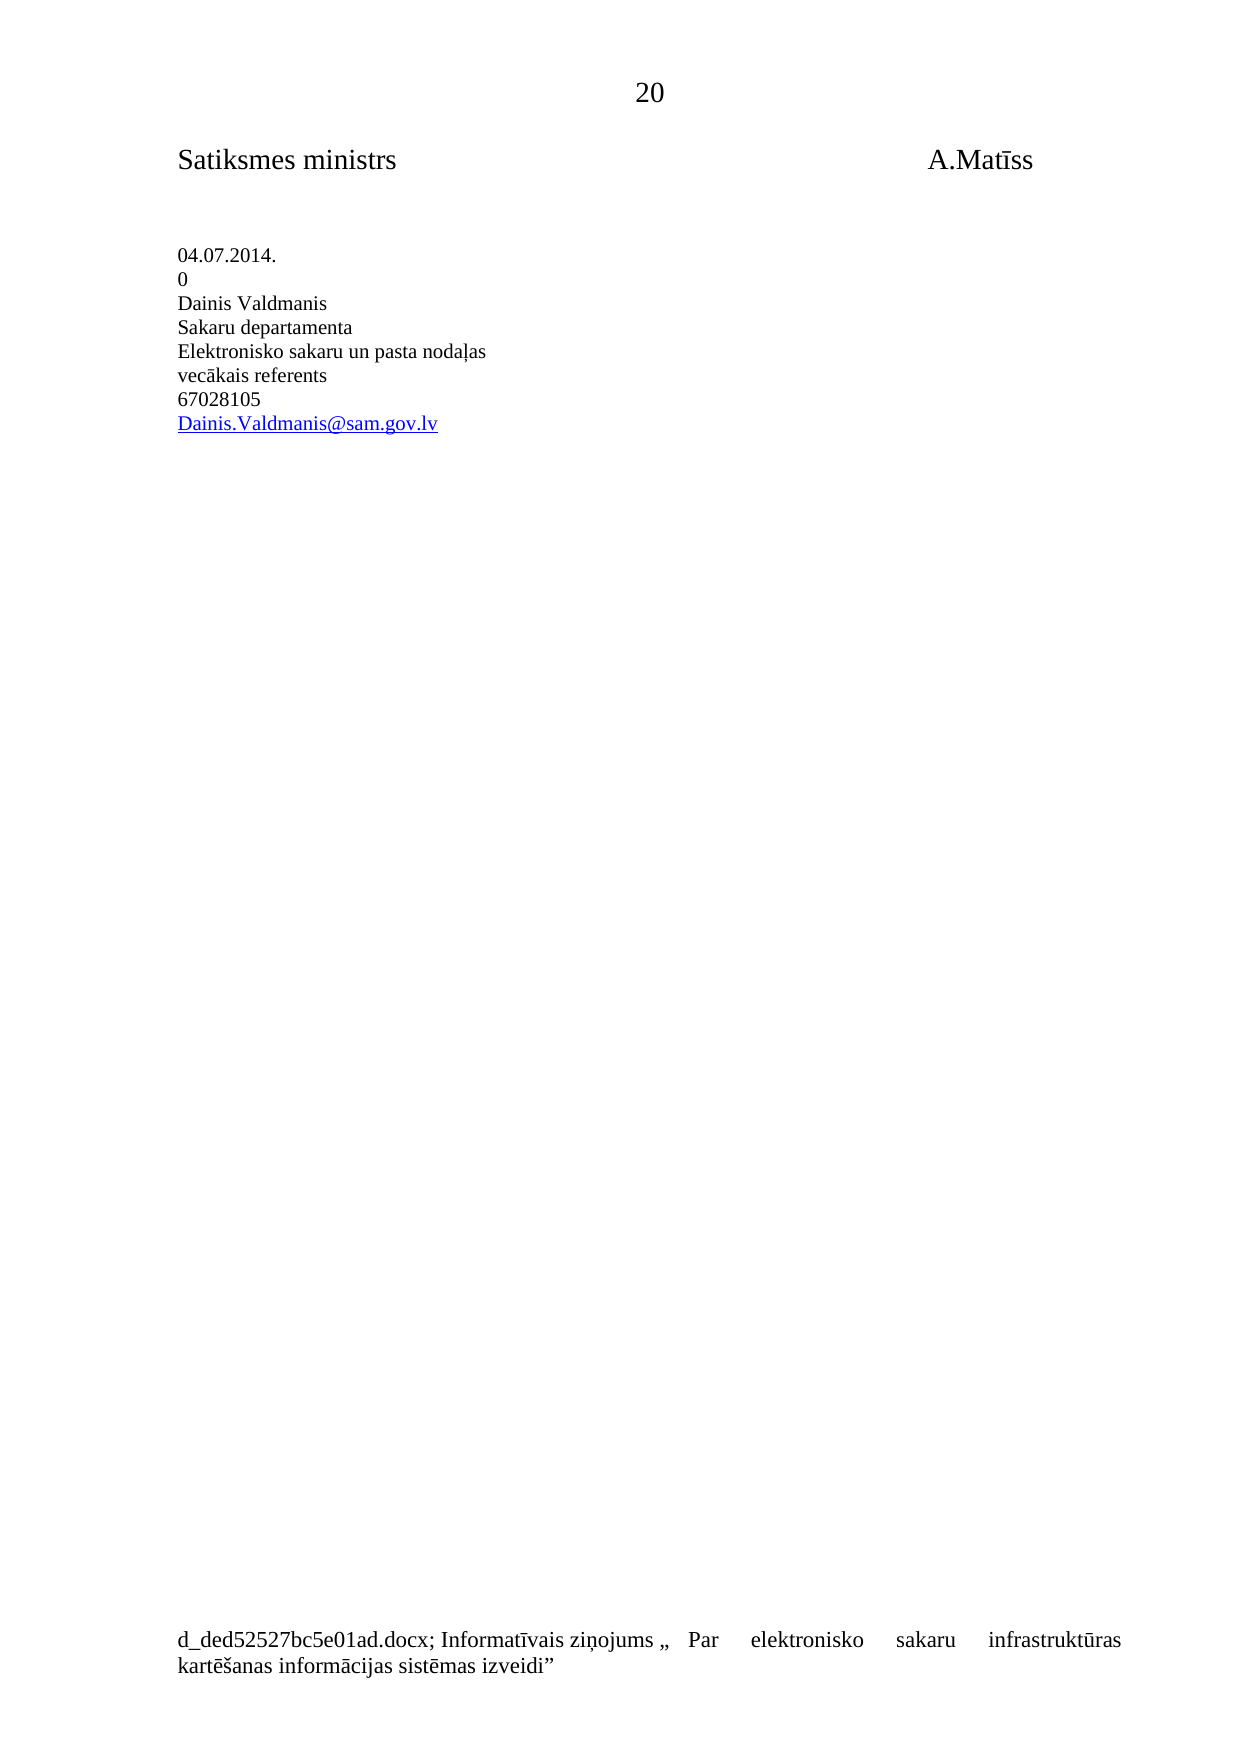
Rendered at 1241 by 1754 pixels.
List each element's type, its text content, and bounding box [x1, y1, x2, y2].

text Elektronisko sakaru un pasta nodaļas [177, 339, 1122, 363]
text Dainis.Valdmanis@sam.gov.lv [177, 411, 1122, 435]
text Sakaru departamenta [177, 315, 1122, 339]
text 6136 [177, 267, 1122, 291]
text Satiksmes ministrs A.Matīss [177, 142, 1122, 176]
text vecākais referents [177, 363, 1122, 387]
text 67028105 [177, 387, 1122, 411]
text 04.07.2014. [177, 243, 1122, 267]
text Dainis Valdmanis [177, 291, 1122, 315]
